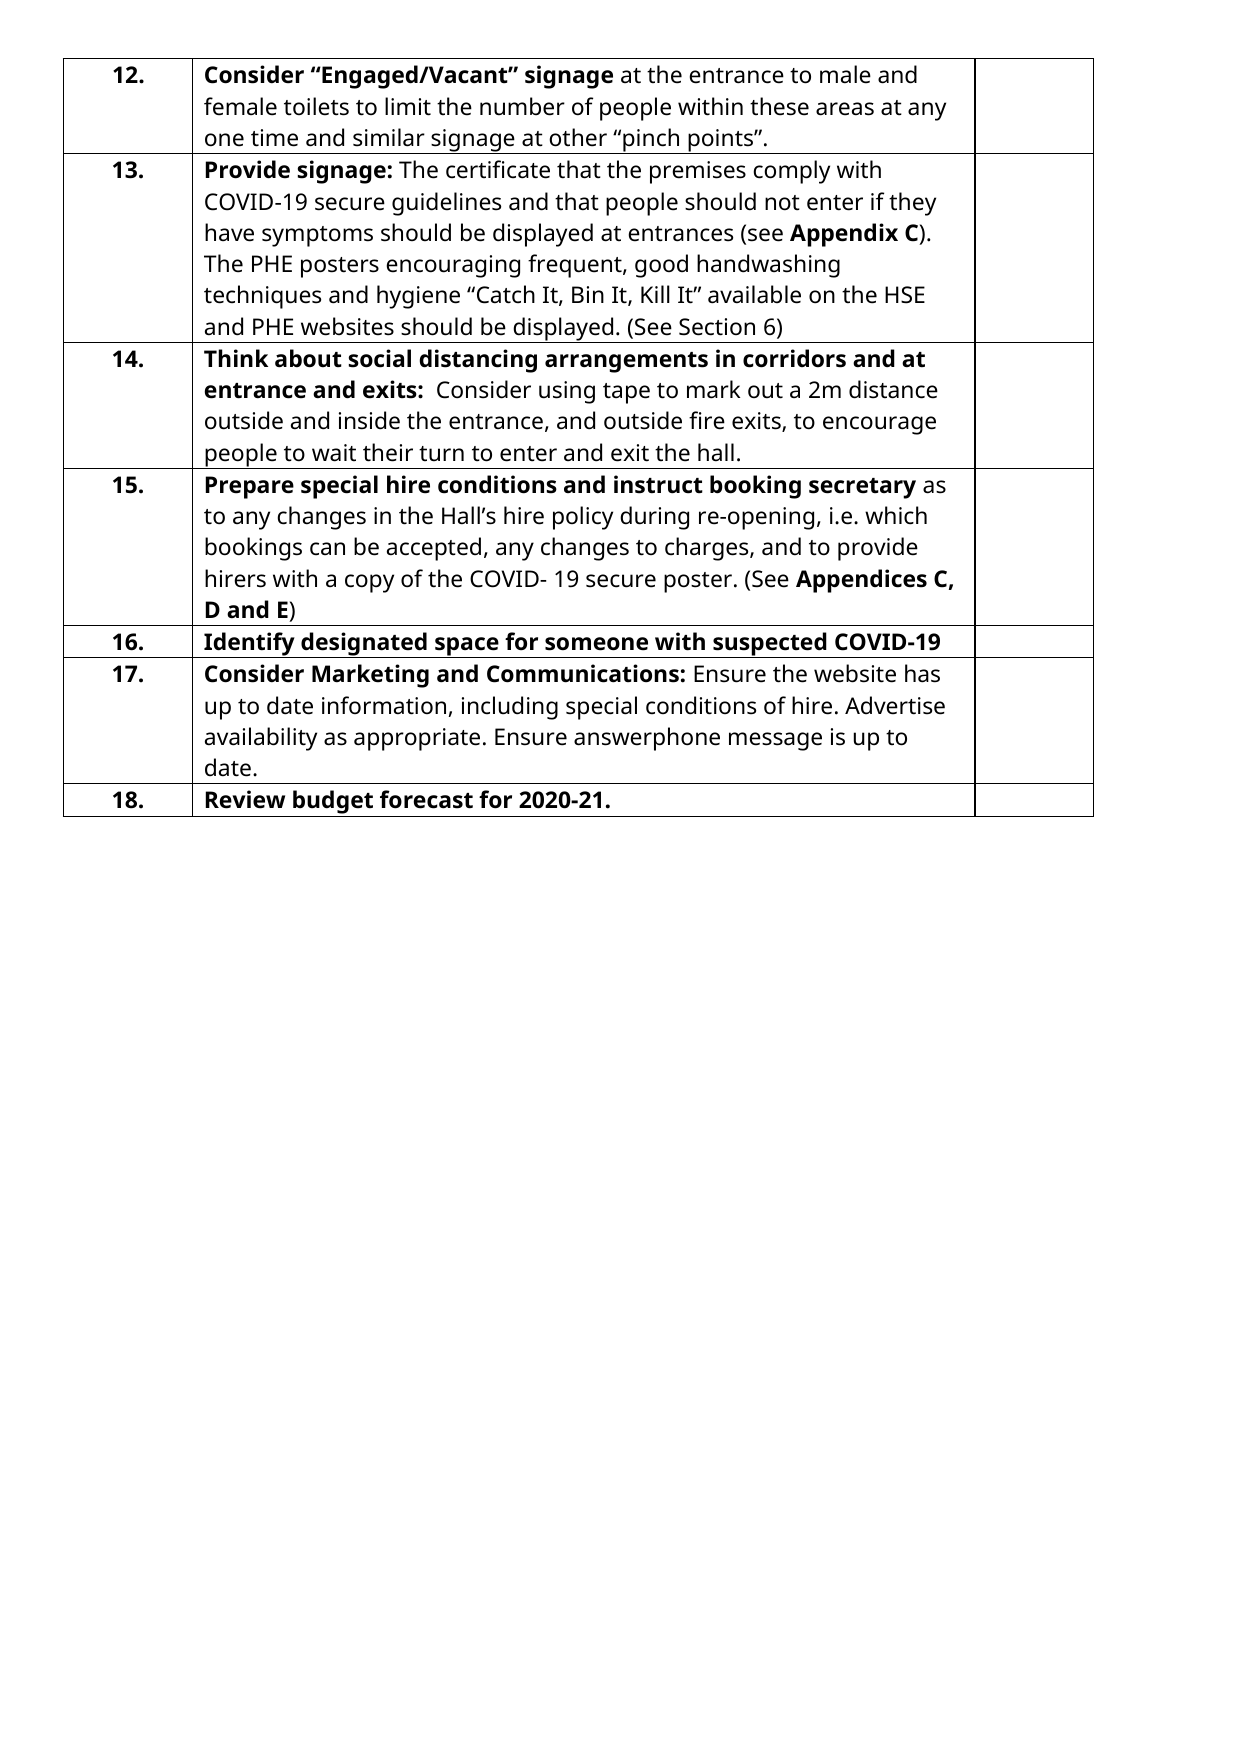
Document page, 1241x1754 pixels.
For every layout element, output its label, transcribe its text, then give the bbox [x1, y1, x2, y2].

table_cell 15. [64, 469, 192, 625]
table_cell [976, 154, 1093, 342]
table_cell [976, 59, 1093, 153]
table_cell 18. [64, 784, 192, 816]
table_cell 16. [64, 626, 192, 657]
table_cell Think about social distancing arrangements in corridors and at entrance and exits: Consider using tape to mark out a 2m distance outside and inside the entrance, and outside fire exits, to encourage people to wait their turn to enter and exit the hall. [193, 343, 974, 468]
table_cell [976, 784, 1093, 816]
table_cell Prepare special hire conditions and instruct booking secretary as to any changes in the Hall’s hire policy during re-opening, i.e. which bookings can be accepted, any changes to charges, and to provide hirers with a copy of the COVID- 19 secure poster. (See Appendices C, D and E) [193, 469, 974, 625]
table_cell Consider Marketing and Communications: Ensure the website has up to date information, including special conditions of hire. Advertise availability as appropriate. Ensure answerphone message is up to date. [193, 658, 974, 783]
table_cell [976, 626, 1093, 657]
table_cell [64, 59, 192, 153]
table_cell [976, 469, 1093, 625]
table_cell Provide signage: The certificate that the premises comply with COVID-19 secure guidelines and that people should not enter if they have symptoms should be displayed at entrances (see Appendix C). The PHE posters encouraging frequent, good handwashing techniques and hygiene “Catch It, Bin It, Kill It” available on the HSE and PHE websites should be displayed. (See Section 6) [193, 154, 974, 342]
table_cell 17. [64, 658, 192, 783]
table_cell Consider “Engaged/Vacant” signage at the entrance to male and female toilets to limit the number of people within these areas at any one time and similar signage at other “pinch points”. [193, 59, 974, 153]
table_cell Review budget forecast for 2020-21. [193, 784, 974, 816]
table_cell [976, 343, 1093, 468]
table_cell Identify designated space for someone with suspected COVID-19 [193, 626, 974, 657]
table_cell 13. [64, 154, 192, 342]
table_cell [976, 658, 1093, 783]
table_cell 14. [64, 343, 192, 468]
